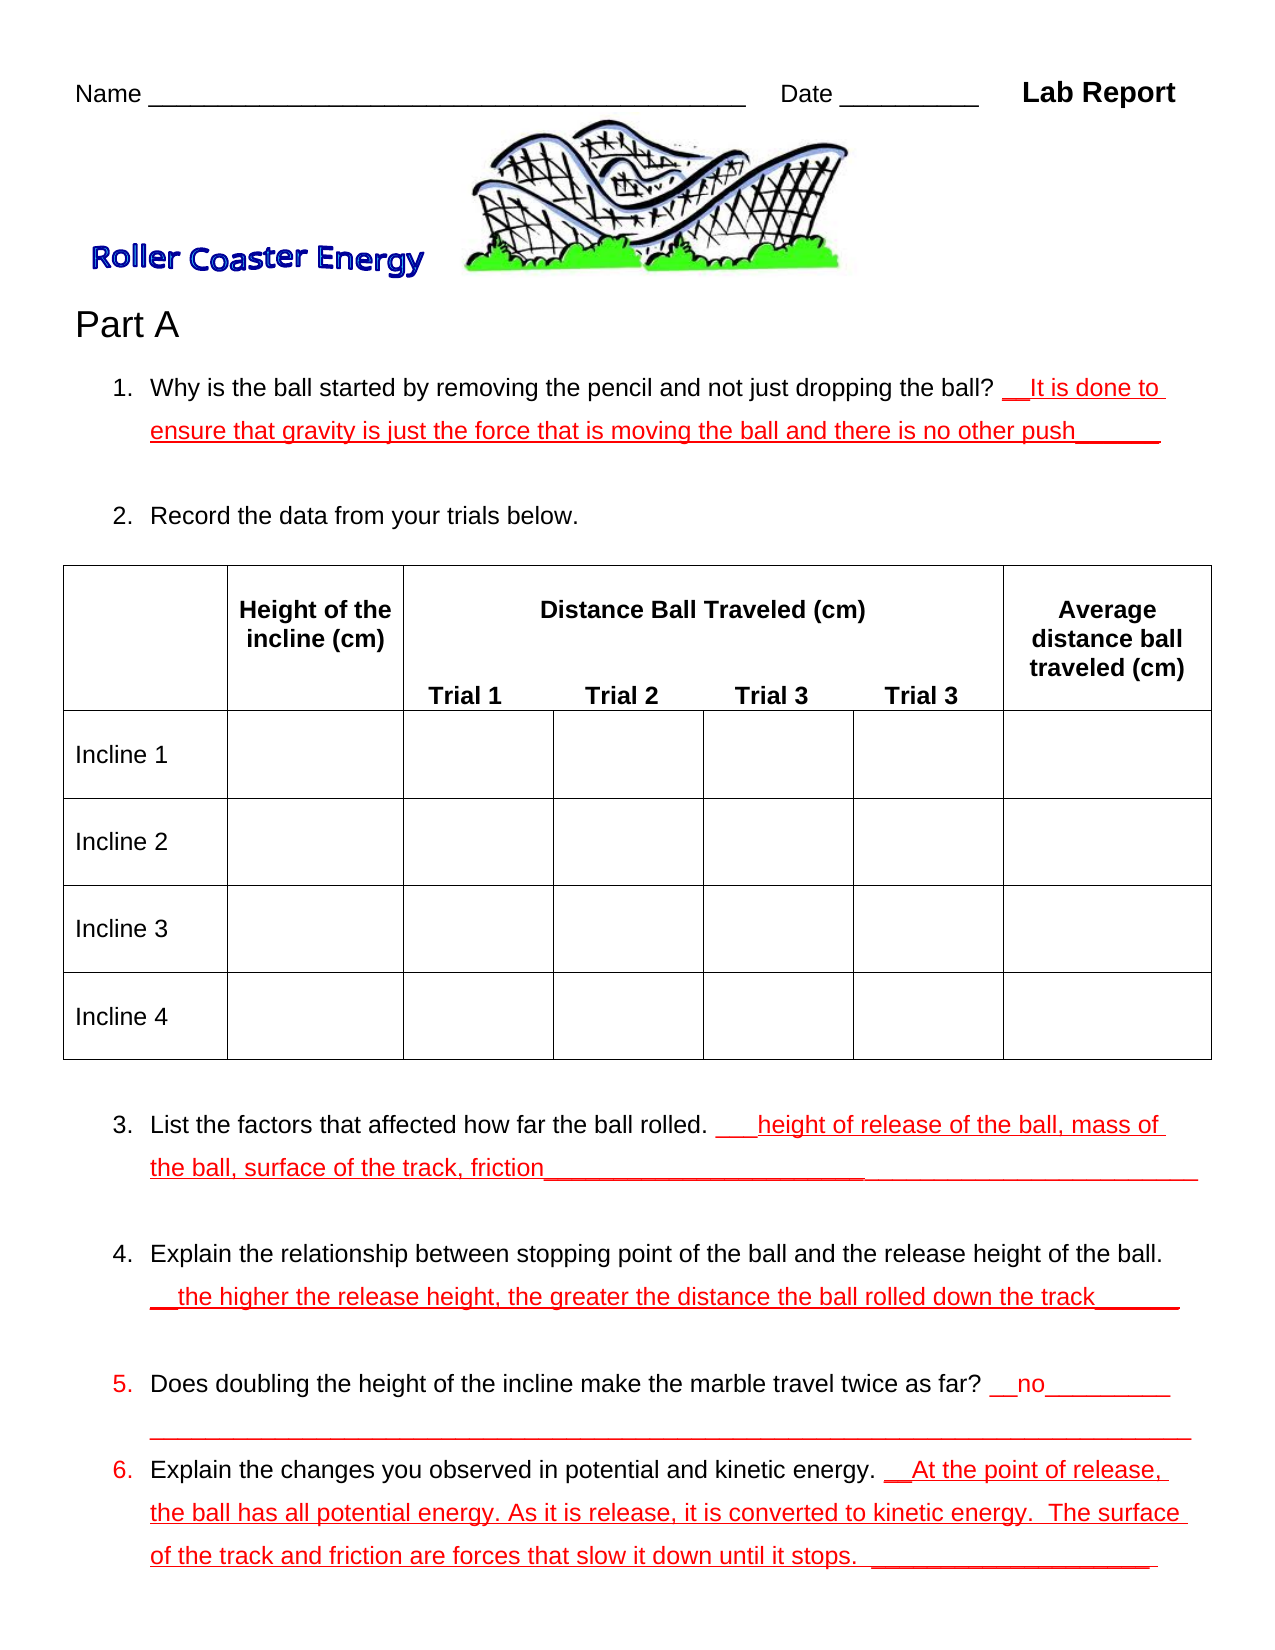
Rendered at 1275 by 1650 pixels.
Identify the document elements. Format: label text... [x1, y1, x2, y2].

table_cell Incline 4 [64, 973, 227, 1059]
table_cell [704, 886, 853, 972]
list Explain the changes you observed in potential and kinetic energy. __At the point of release, the ball has all potential energy. As it is release, it is converted to kinetic energy. The surface of the track and friction are forces that slow it down until it stops. ____________________ [112, 1455, 1200, 1570]
table_cell [1004, 711, 1211, 797]
list List the factors that affected how far the ball rolled. _eight of__height of release of the ball, mass of the ball, surface of the track, friction_______________________________________________ [112, 1110, 1200, 1182]
table_cell [1004, 973, 1211, 1059]
list Why is the ball started by removing the pencil and not just dropping the ball? __It is done to ensure that gravity is just the force that is moving the ball and there is no other push______ [112, 373, 1200, 445]
table_cell [404, 973, 553, 1059]
table_cell [554, 973, 703, 1059]
table_header Height of the incline (cm) [228, 566, 403, 710]
table_header Average distance ball traveled (cm) [1004, 566, 1211, 710]
table_cell [854, 799, 1003, 885]
table_cell Incline 3 [64, 886, 227, 972]
table_cell [554, 711, 703, 797]
table_cell [404, 799, 553, 885]
table_cell [228, 886, 403, 972]
table_cell [854, 886, 1003, 972]
table_cell [404, 711, 553, 797]
table_cell [854, 973, 1003, 1059]
table_cell [704, 711, 853, 797]
text Part A [75, 303, 1200, 346]
table_cell Incline 1 [64, 711, 227, 797]
table_cell [554, 799, 703, 885]
table_cell [404, 886, 553, 972]
table_cell [704, 799, 853, 885]
table_cell [1004, 886, 1211, 972]
list Record the data from your trials below. [112, 501, 1200, 530]
list __the higher the release height, the greater the distance the ball rolled down the track______ [150, 1282, 1200, 1311]
picture [442, 112, 868, 278]
list Explain the relationship between stopping point of the ball and the release height of the ball. [112, 1239, 1200, 1268]
table_cell [704, 973, 853, 1059]
table_cell [554, 886, 703, 972]
table_header Distance Ball Traveled (cm) Trial 1 Trial 2 Trial 3 Trial 3 [404, 566, 1003, 710]
table_cell [228, 799, 403, 885]
table_cell [854, 711, 1003, 797]
table_cell [228, 711, 403, 797]
table_header [64, 566, 227, 710]
list Does doubling the height of the incline make the marble travel twice as far? __no_________ [112, 1369, 1200, 1397]
list ___________________________________________________________________________ [150, 1412, 1200, 1441]
table_cell [1004, 799, 1211, 885]
table_cell Incline 2 [64, 799, 227, 885]
table_cell [228, 973, 403, 1059]
